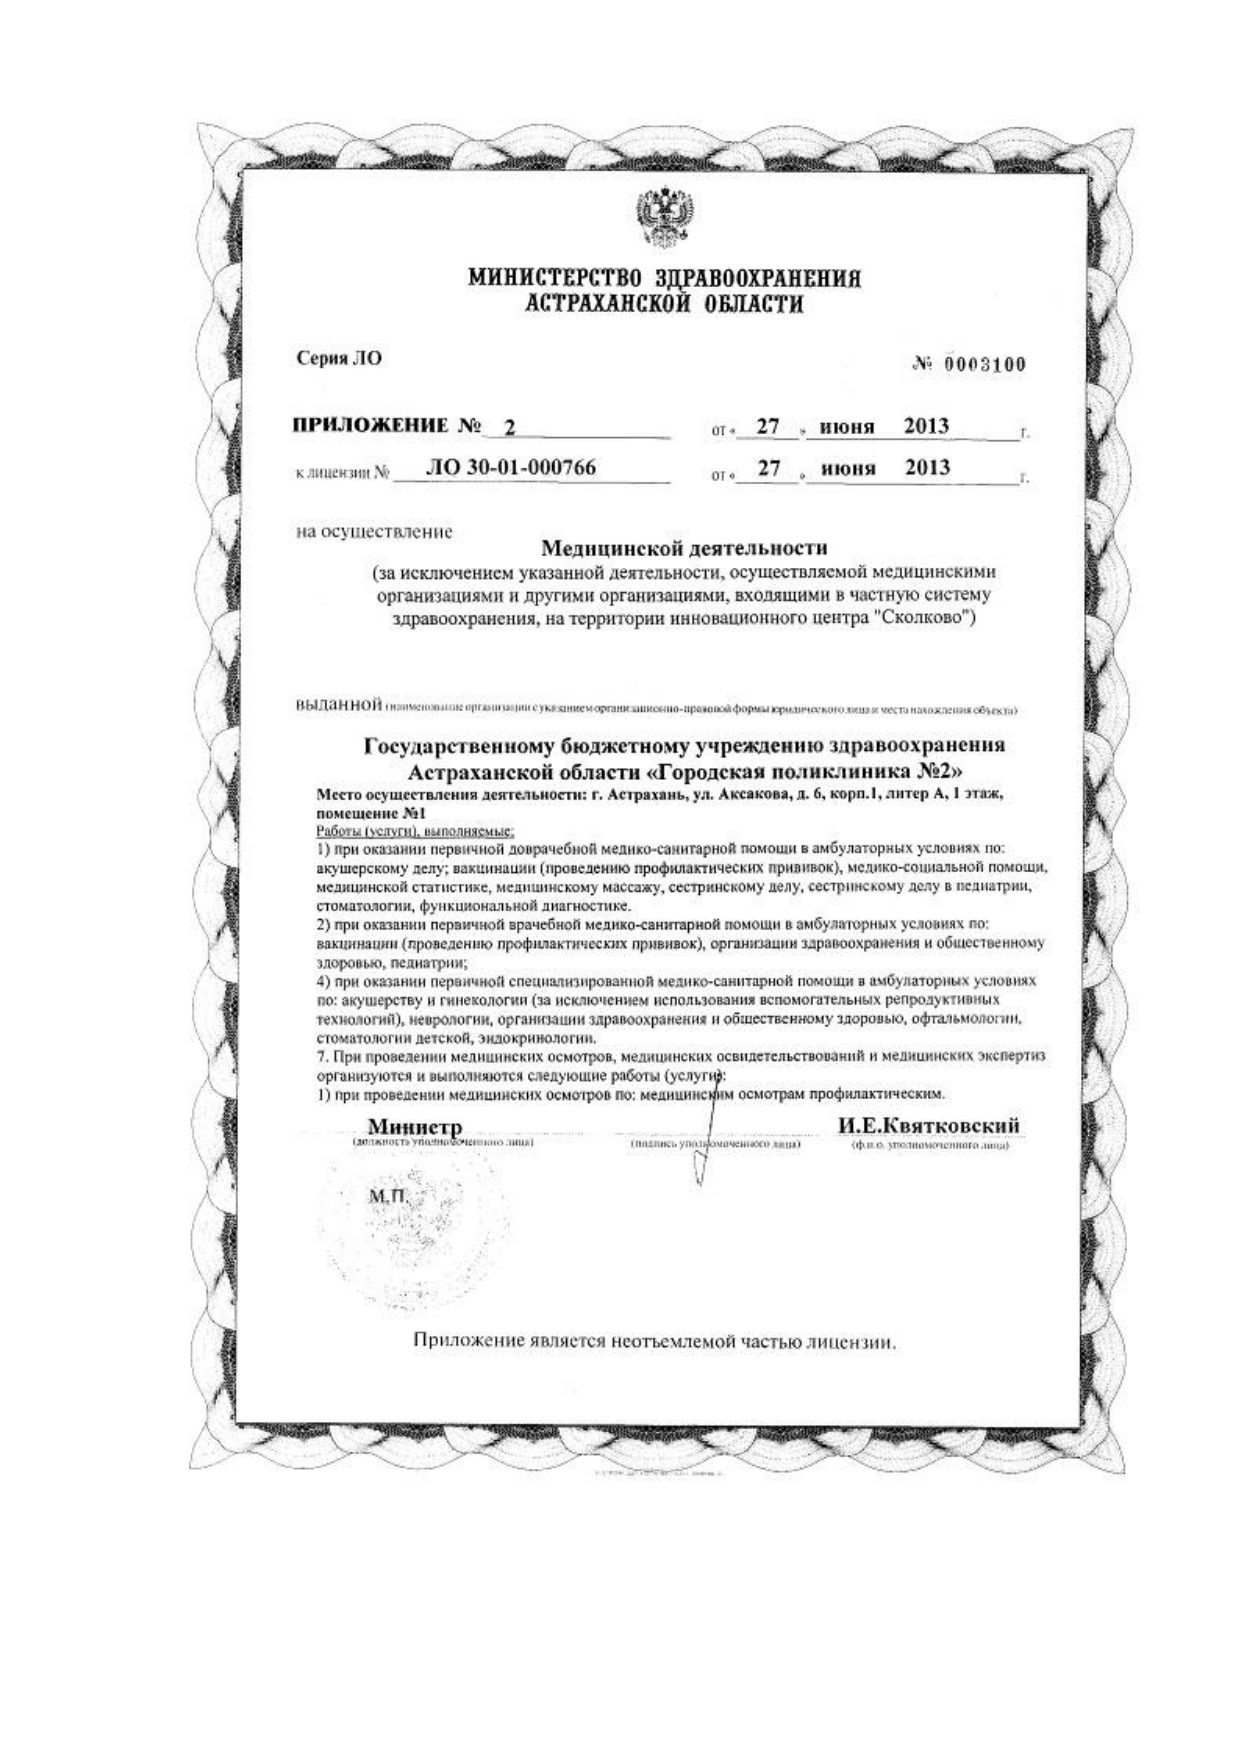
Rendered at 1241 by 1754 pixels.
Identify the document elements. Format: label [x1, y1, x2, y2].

picture [177, 118, 1152, 1490]
